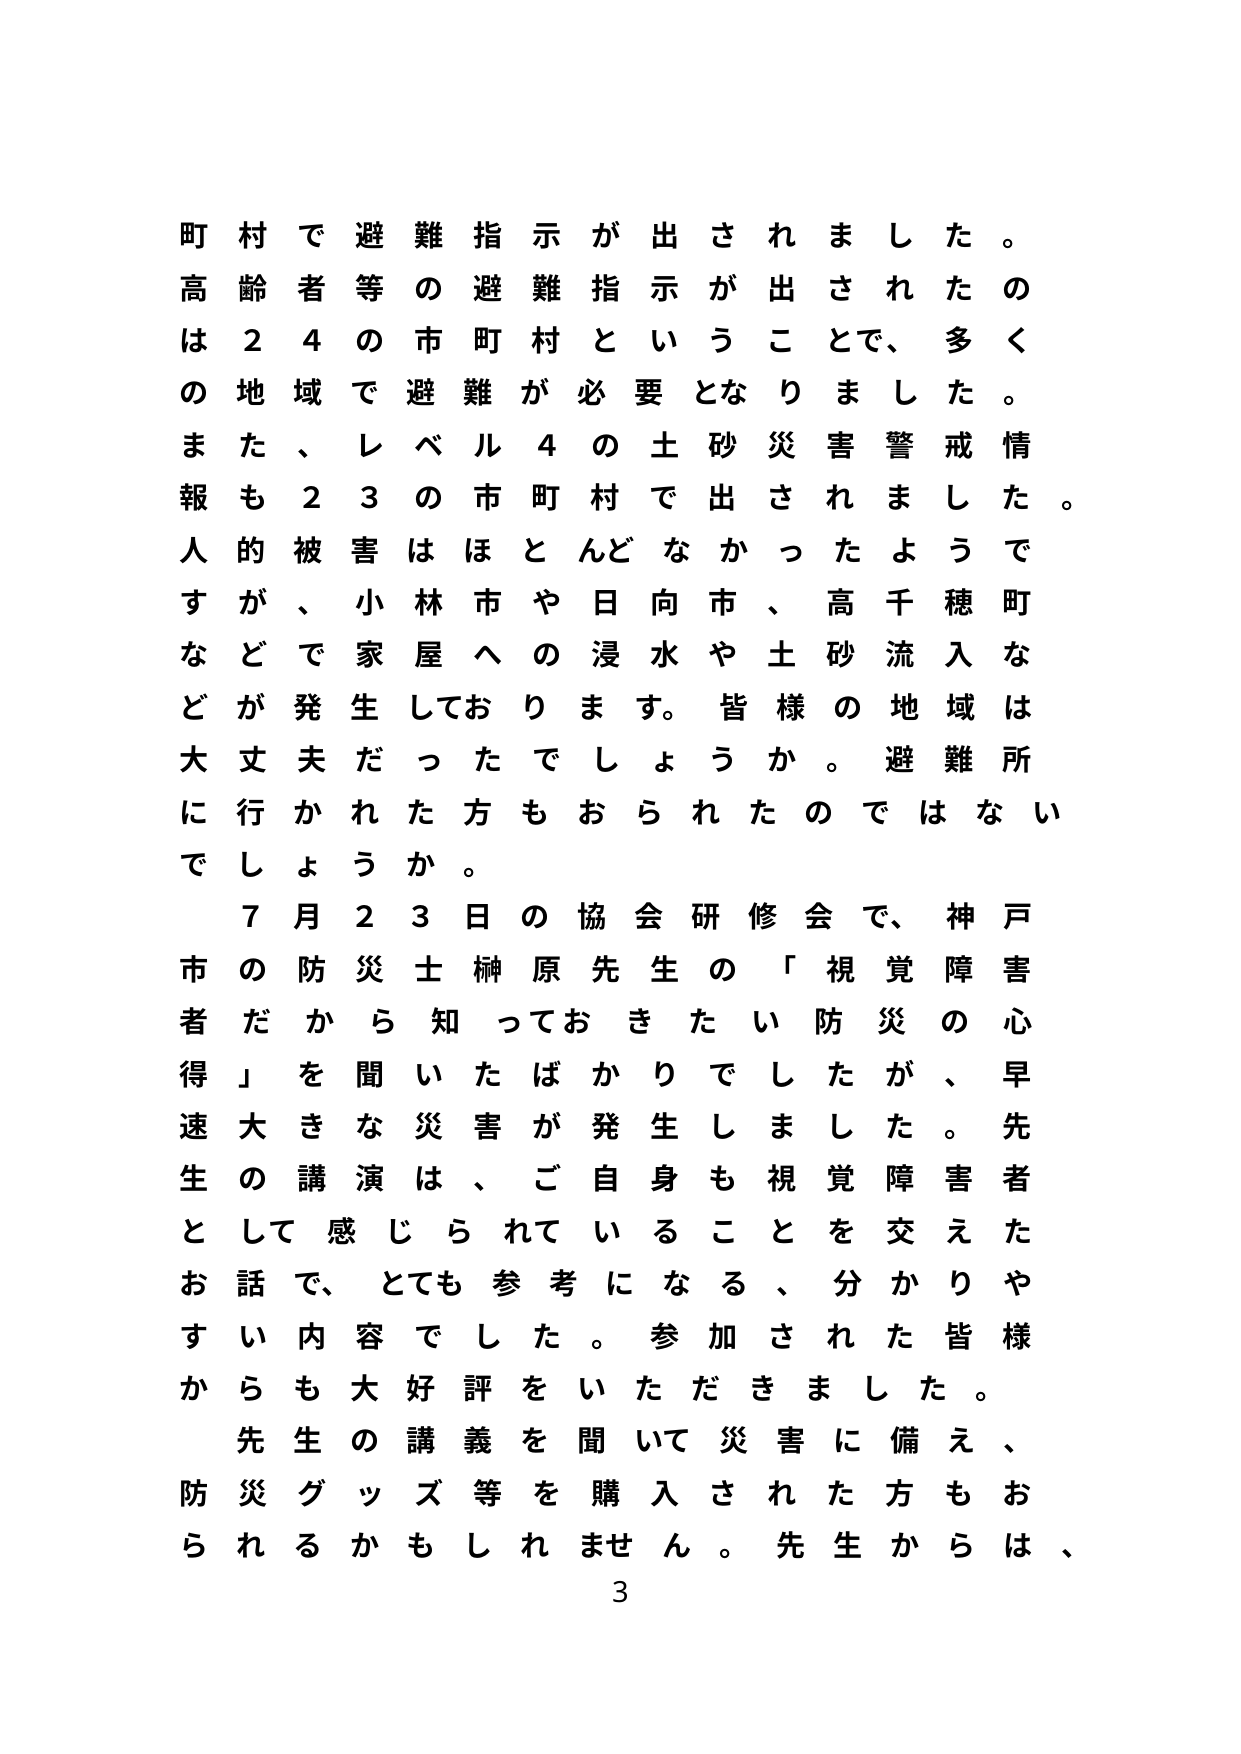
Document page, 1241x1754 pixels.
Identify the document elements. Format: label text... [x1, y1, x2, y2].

text ７月２３日の協会研修会で、神戸市の防災士榊原先生の「視覚障害者だから知っておきたい防災の心得」を聞いたばかりでしたが、早速大きな災害が発生しました。先生の講演は、ご自身も視覚障害者として感じられていることを交えたお話で、とても参考になる、分かりやすい内容でした。参加された皆様からも大好評をいただきました。 [179, 889, 1061, 1413]
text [179, 208, 1061, 889]
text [179, 1413, 1061, 1570]
